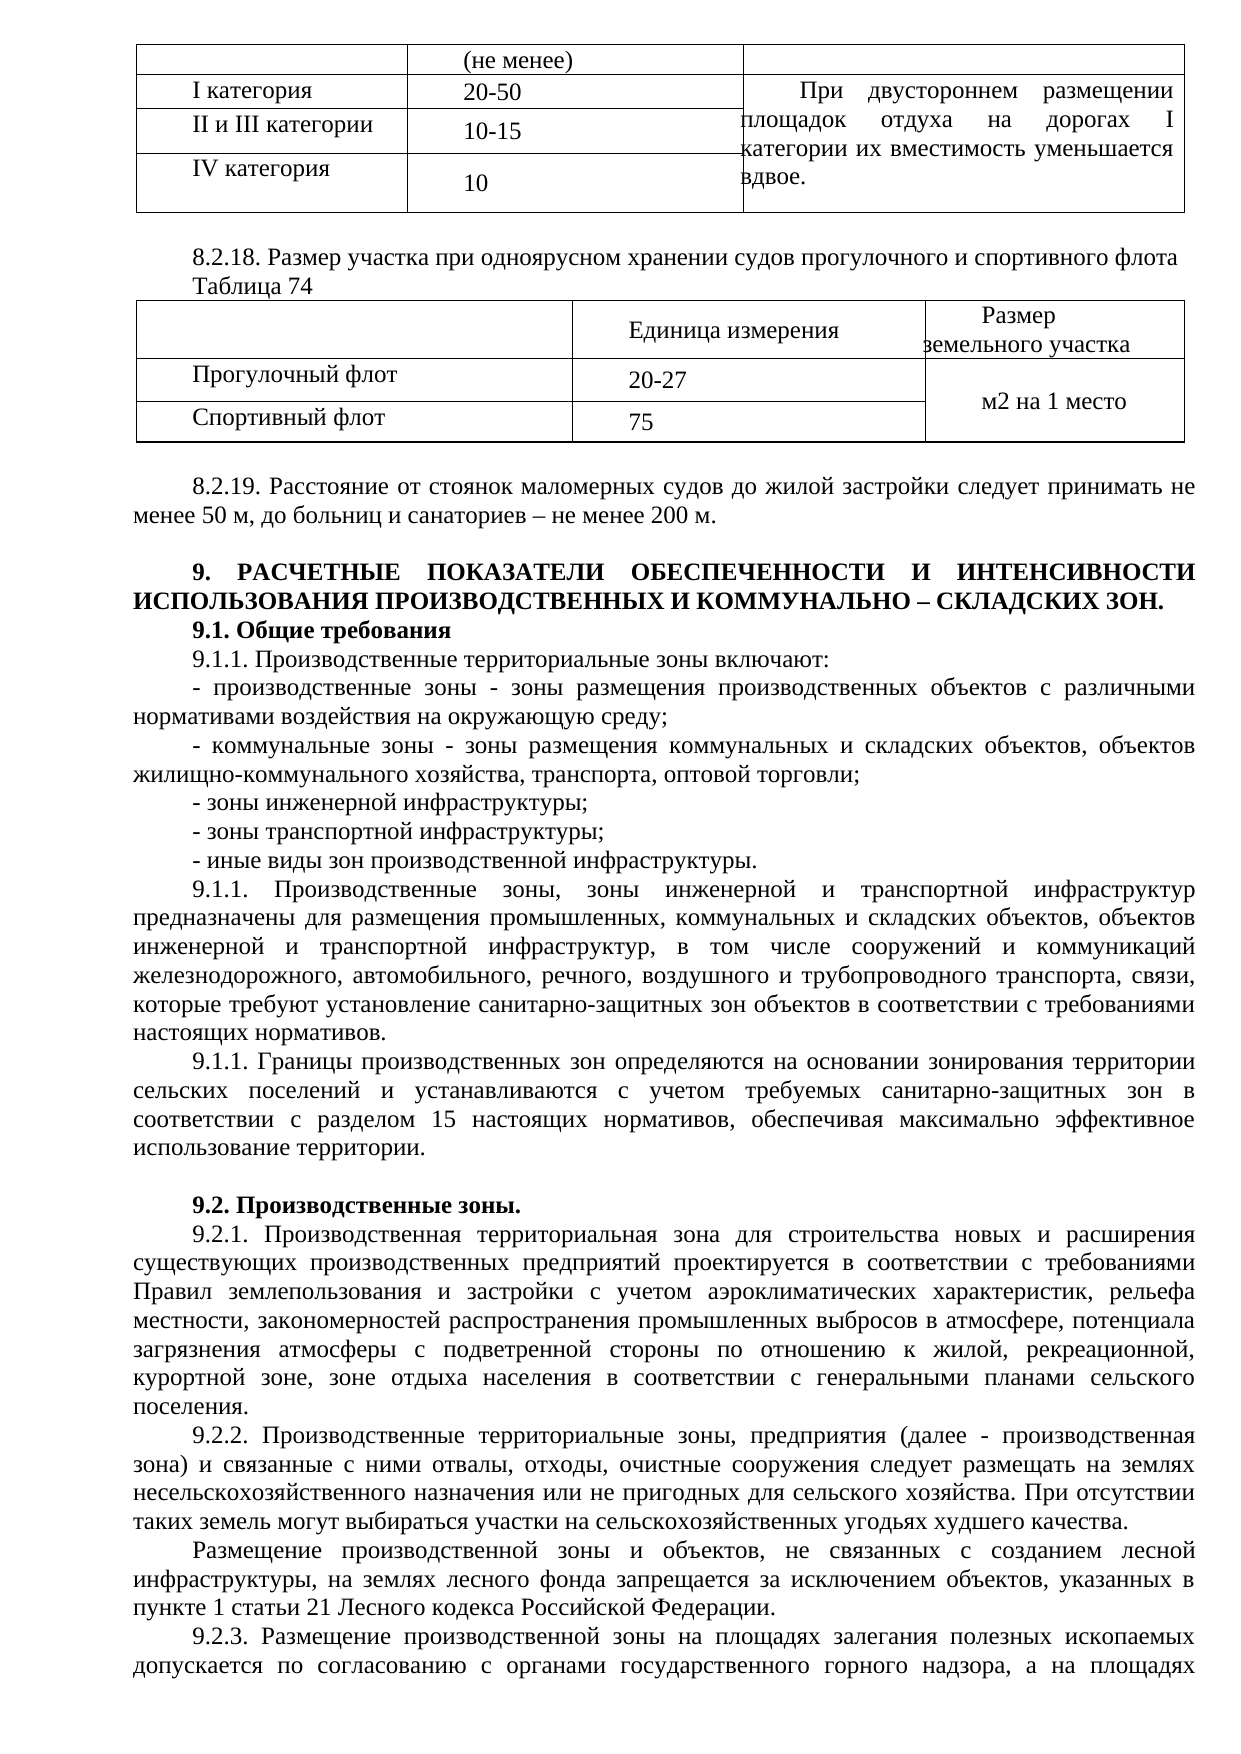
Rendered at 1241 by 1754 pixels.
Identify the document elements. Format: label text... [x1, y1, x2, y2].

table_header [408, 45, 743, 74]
list Таблица 74 [133, 271, 1196, 299]
text 9.1.1. Производственные территориальные зоны включают: [133, 644, 1196, 672]
text - производственные зоны - зоны размещения производственных объектов с различными нормативами воздействия на окружающую среду; [133, 672, 1196, 730]
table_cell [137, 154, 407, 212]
text 9.2. Производственные зоны. [133, 1190, 1196, 1219]
list 8.2.18. Размер участка при одноярусном хранении судов прогулочного и спортивного флота [133, 242, 1196, 271]
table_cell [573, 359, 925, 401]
text 9. РАСЧЕТНЫЕ ПОКАЗАТЕЛИ ОБЕСПЕЧЕННОСТИ И ИНТЕНСИВНОСТИ ИСПОЛЬЗОВАНИЯ ПРОИЗВОДСТВЕННЫХ И КОММУНАЛЬНО – СКЛАДСКИХ ЗОН. [133, 557, 1196, 615]
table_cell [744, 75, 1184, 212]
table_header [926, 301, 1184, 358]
text - зоны транспортной инфраструктуры; [133, 816, 1196, 845]
text 9.1.1. Производственные зоны, зоны инженерной и транспортной инфраструктур предназначены для размещения промышленных, коммунальных и складских объектов, объектов инженерной и транспортной инфраструктур, в том числе сооружений и коммуникаций железнодорожного, автомобильного, речного, воздушного и трубопроводного транспорта, связи, которые требуют установление санитарно-защитных зон объектов в соответствии с требованиями настоящих нормативов. [133, 874, 1196, 1046]
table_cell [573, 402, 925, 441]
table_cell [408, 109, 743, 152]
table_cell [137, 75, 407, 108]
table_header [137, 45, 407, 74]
text 9.1. Общие требования [133, 615, 1196, 644]
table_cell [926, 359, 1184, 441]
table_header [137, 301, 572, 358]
text 9.1.1. Границы производственных зон определяются на основании зонирования территории сельских поселений и устанавливаются с учетом требуемых санитарно-защитных зон в соответствии с разделом 15 настоящих нормативов, обеспечивая максимально эффективное использование территории. [133, 1046, 1196, 1161]
text 9.2.2. Производственные территориальные зоны, предприятия (далее - производственная зона) и связанные с ними отвалы, отходы, очистные сооружения следует размещать на землях несельскохозяйственного назначения или не пригодных для сельского хозяйства. При отсутствии таких земель могут выбираться участки на сельскохозяйственных угодьях худшего качества. [133, 1420, 1196, 1535]
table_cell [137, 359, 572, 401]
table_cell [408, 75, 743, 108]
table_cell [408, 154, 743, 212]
text Размещение производственной зоны и объектов, не связанных с созданием лесной инфраструктуры, на землях лесного фонда запрещается за исключением объектов, указанных в пункте 1 статьи 21 Лесного кодекса Российской Федерации. [133, 1535, 1196, 1621]
text - иные виды зон производственной инфраструктуры. [133, 845, 1196, 874]
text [133, 1621, 1196, 1679]
text 9.2.1. Производственная территориальная зона для строительства новых и расширения существующих производственных предприятий проектируется в соответствии с требованиями Правил землепользования и застройки с учетом аэроклиматических характеристик, рельефа местности, закономерностей распространения промышленных выбросов в атмосфере, потенциала загрязнения атмосферы с подветренной стороны по отношению к жилой, рекреационной, курортной зоне, зоне отдыха населения в соответствии с генеральными планами сельского поселения. [133, 1219, 1196, 1420]
text 8.2.19. Расстояние от стоянок маломерных судов до жилой застройки следует принимать не менее , до больниц и санаториев – не менее . [133, 471, 1196, 529]
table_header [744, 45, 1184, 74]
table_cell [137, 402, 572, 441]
text - зоны инженерной инфраструктуры; [133, 787, 1196, 816]
text - коммунальные зоны - зоны размещения коммунальных и складских объектов, объектов жилищно-коммунального хозяйства, транспорта, оптовой торговли; [133, 730, 1196, 787]
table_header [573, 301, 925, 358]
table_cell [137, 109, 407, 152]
